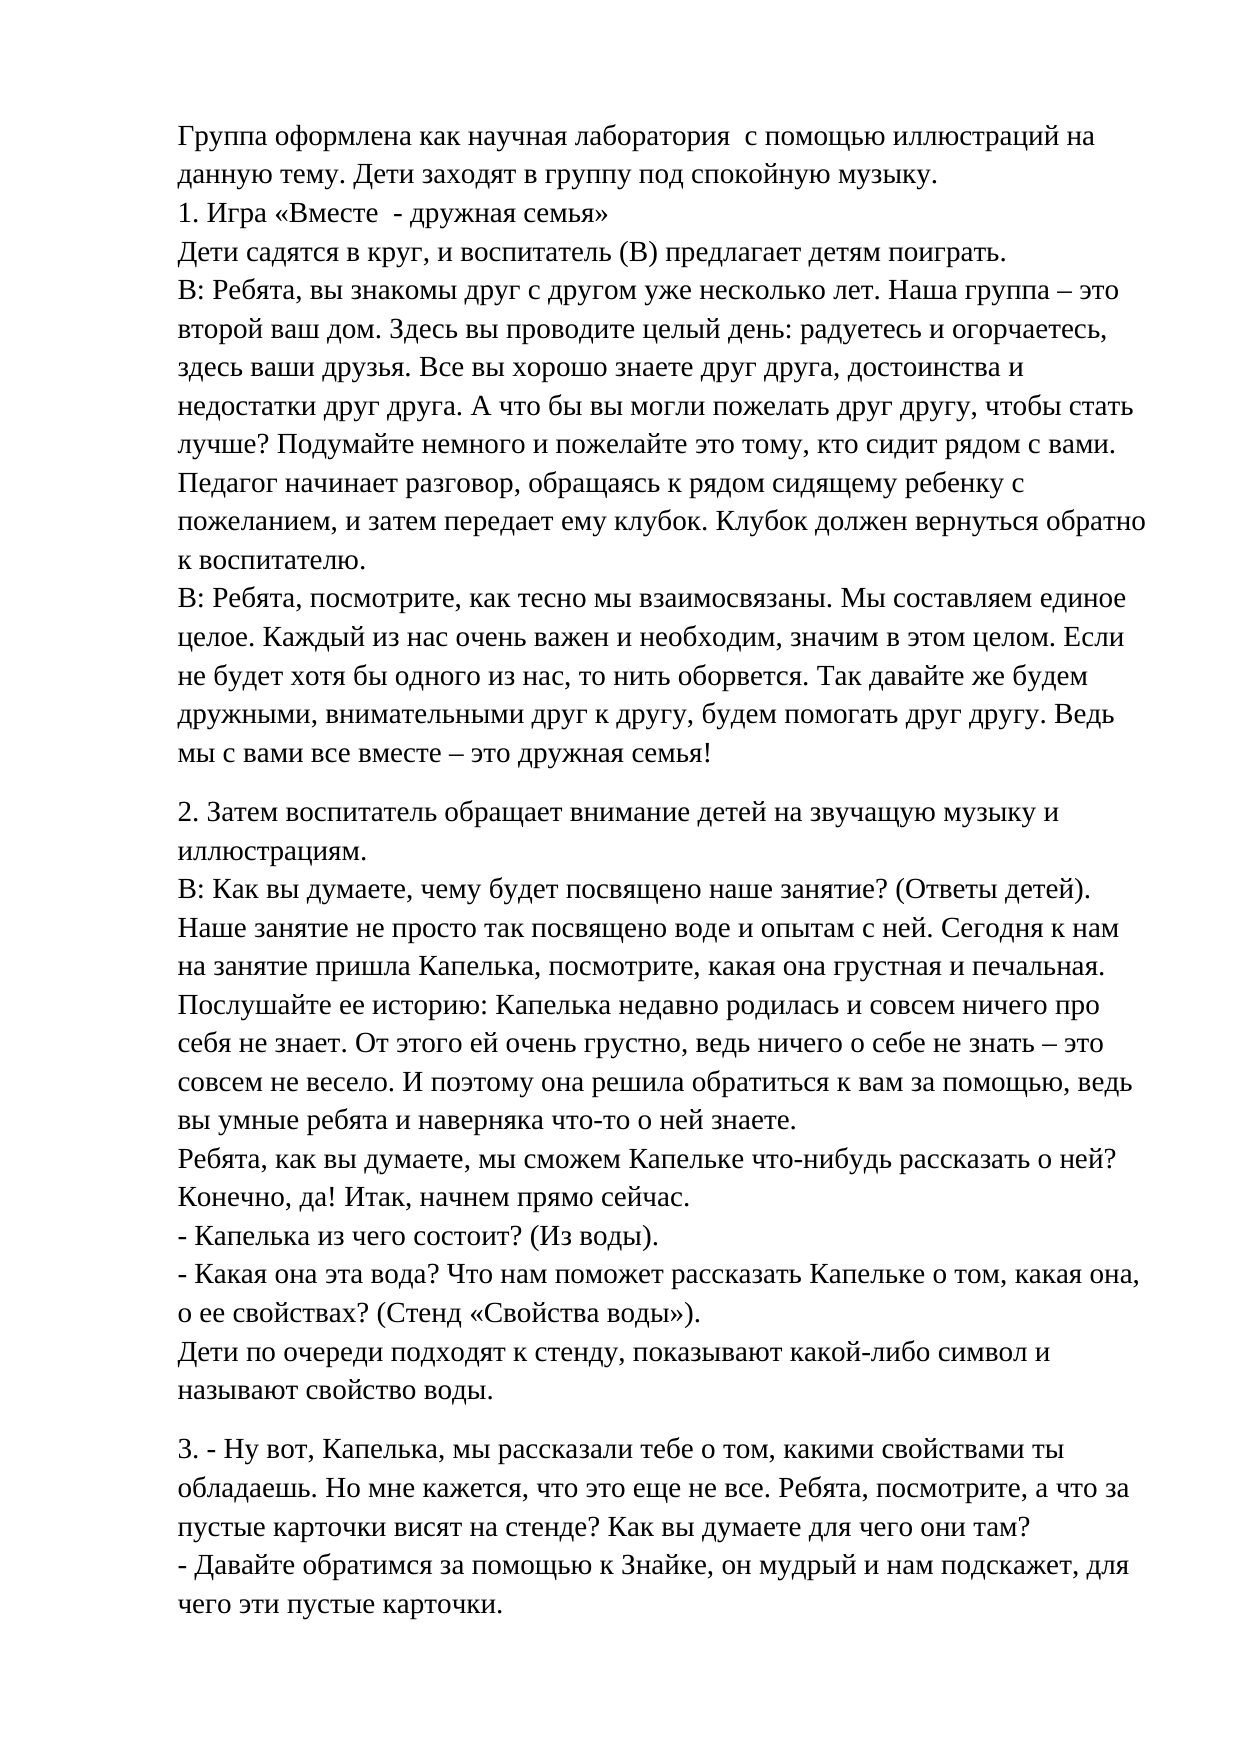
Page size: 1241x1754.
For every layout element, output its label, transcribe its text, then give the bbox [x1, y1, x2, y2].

text 2. Затем воспитатель обращает внимание детей на звучащую музыку и иллюстрациям. В: Как вы думаете, чему будет посвящено наше занятие? (Ответы детей). Наше занятие не просто так посвящено воде и опытам с ней. Сегодня к нам на занятие пришла Капелька, посмотрите, какая она грустная и печальная. Послушайте ее историю: Капелька недавно родилась и совсем ничего про себя не знает. От этого ей очень грустно, ведь ничего о себе не знать – это совсем не весело. И поэтому она решила обратиться к вам за помощью, ведь вы умные ребята и наверняка что-то о ней знаете. Ребята, как вы думаете, мы сможем Капельке что-нибудь рассказать о ней? Конечно, да! Итак, начнем прямо сейчас. - Капелька из чего состоит? (Из воды). - Какая она эта вода? Что нам поможет рассказать Капельке о том, какая она, о ее свойствах? (Стенд «Свойства воды»). Дети по очереди подходят к стенду, показывают какой-либо символ и называют свойство воды. [177, 794, 1152, 1406]
text Группа оформлена как научная лаборатория с помощью иллюстраций на данную тему. Дети заходят в группу под спокойную музыку. 1. Игра «Вместе - дружная семья» Дети садятся в круг, и воспитатель (В) предлагает детям поиграть. В: Ребята, вы знакомы друг с другом уже несколько лет. Наша группа – это второй ваш дом. Здесь вы проводите целый день: радуетесь и огорчаетесь, здесь ваши друзья. Все вы хорошо знаете друг друга, достоинства и недостатки друг друга. А что бы вы могли пожелать друг другу, чтобы стать лучше? Подумайте немного и пожелайте это тому, кто сидит рядом с вами. Педагог начинает разговор, обращаясь к рядом сидящему ребенку с пожеланием, и затем передает ему клубок. Клубок должен вернуться обратно к воспитателю. В: Ребята, посмотрите, как тесно мы взаимосвязаны. Мы составляем единое целое. Каждый из нас очень важен и необходим, значим в этом целом. Если не будет хотя бы одного из нас, то нить оборвется. Так давайте же будем дружными, внимательными друг к другу, будем помогать друг другу. Ведь мы с вами все вместе – это дружная семья! [177, 118, 1152, 768]
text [177, 1432, 1152, 1619]
